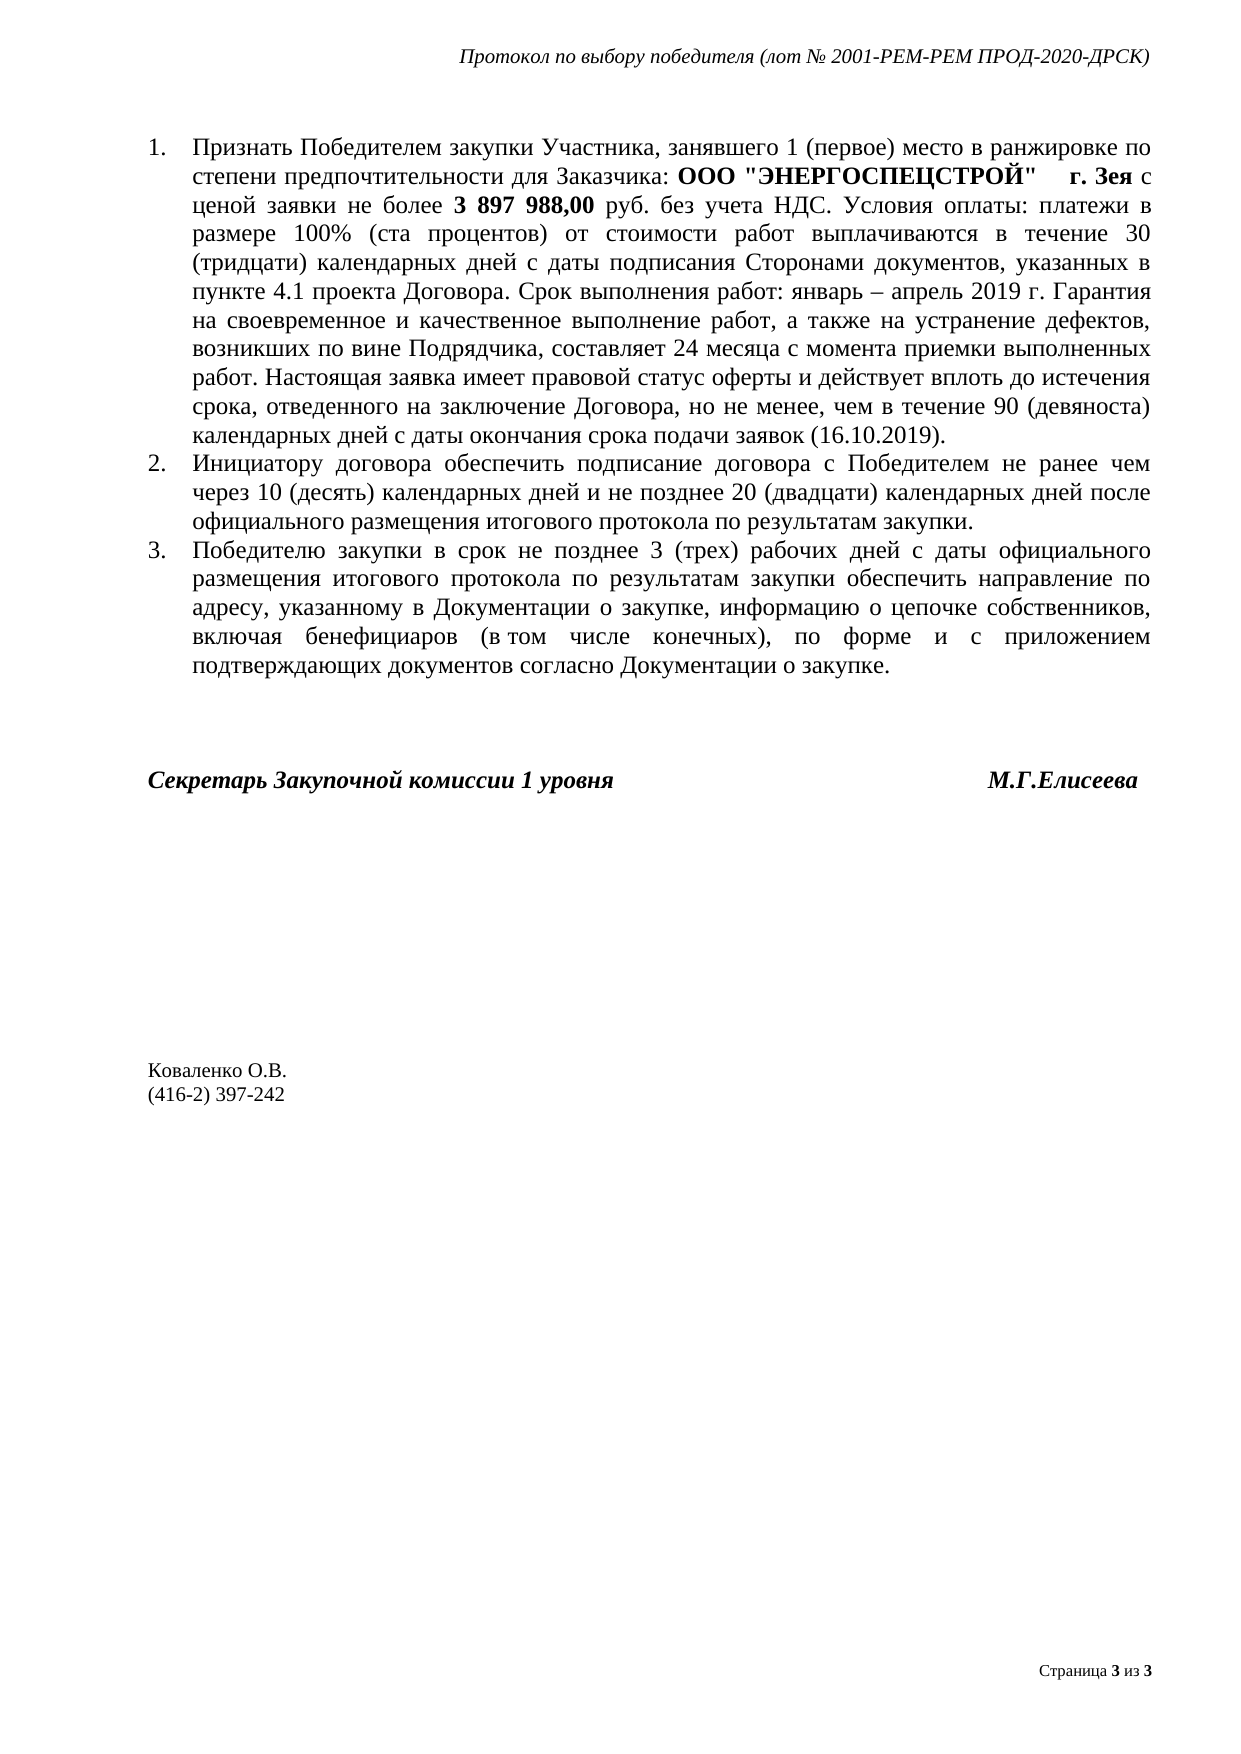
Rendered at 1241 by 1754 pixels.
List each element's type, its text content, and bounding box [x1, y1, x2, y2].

text (416-2) 397-242 [148, 1082, 1152, 1106]
text Коваленко О.В. [148, 1058, 1152, 1082]
text Секретарь Закупочной комиссии 1 уровня М.Г.Елисеева [148, 765, 1152, 793]
list Инициатору договора обеспечить подписание договора с Победителем не ранее чем через 10 (десять) календарных дней и не позднее 20 (двадцати) календарных дней после официального размещения итогового протокола по результатам закупки. [148, 448, 1152, 535]
list Признать Победителем закупки Участника, занявшего 1 (первое) место в ранжировке по степени предпочтительности для Заказчика: ООО "ЭНЕРГОСПЕЦСТРОЙ" г. Зея с ценой заявки не более 3 897 988,00 руб. без учета НДС. Условия оплаты: платежи в размере 100% (ста процентов) от стоимости работ выплачиваются в течение 30 (тридцати) календарных дней с даты подписания Сторонами документов, указанных в пункте 4.1 проекта Договора. Срок выполнения работ: январь – апрель 2019 г. Гарантия на своевременное и качественное выполнение работ, а также на устранение дефектов, возникших по вине Подрядчика, составляет 24 месяца с момента приемки выполненных работ. Настоящая заявка имеет правовой статус оферты и действует вплоть до истечения срока, отведенного на заключение Договора, но не менее, чем в течение 90 (девяноста) календарных дней с даты окончания срока подачи заявок (16.10.2019). [148, 132, 1152, 448]
list Победителю закупки в срок не позднее 3 (трех) рабочих дней с даты официального размещения итогового протокола по результатам закупки обеспечить направление по адресу, указанному в Документации о закупке, информацию о цепочке собственников, включая бенефициаров (в том числе конечных), по форме и с приложением подтверждающих документов согласно Документации о закупке. [148, 535, 1152, 678]
